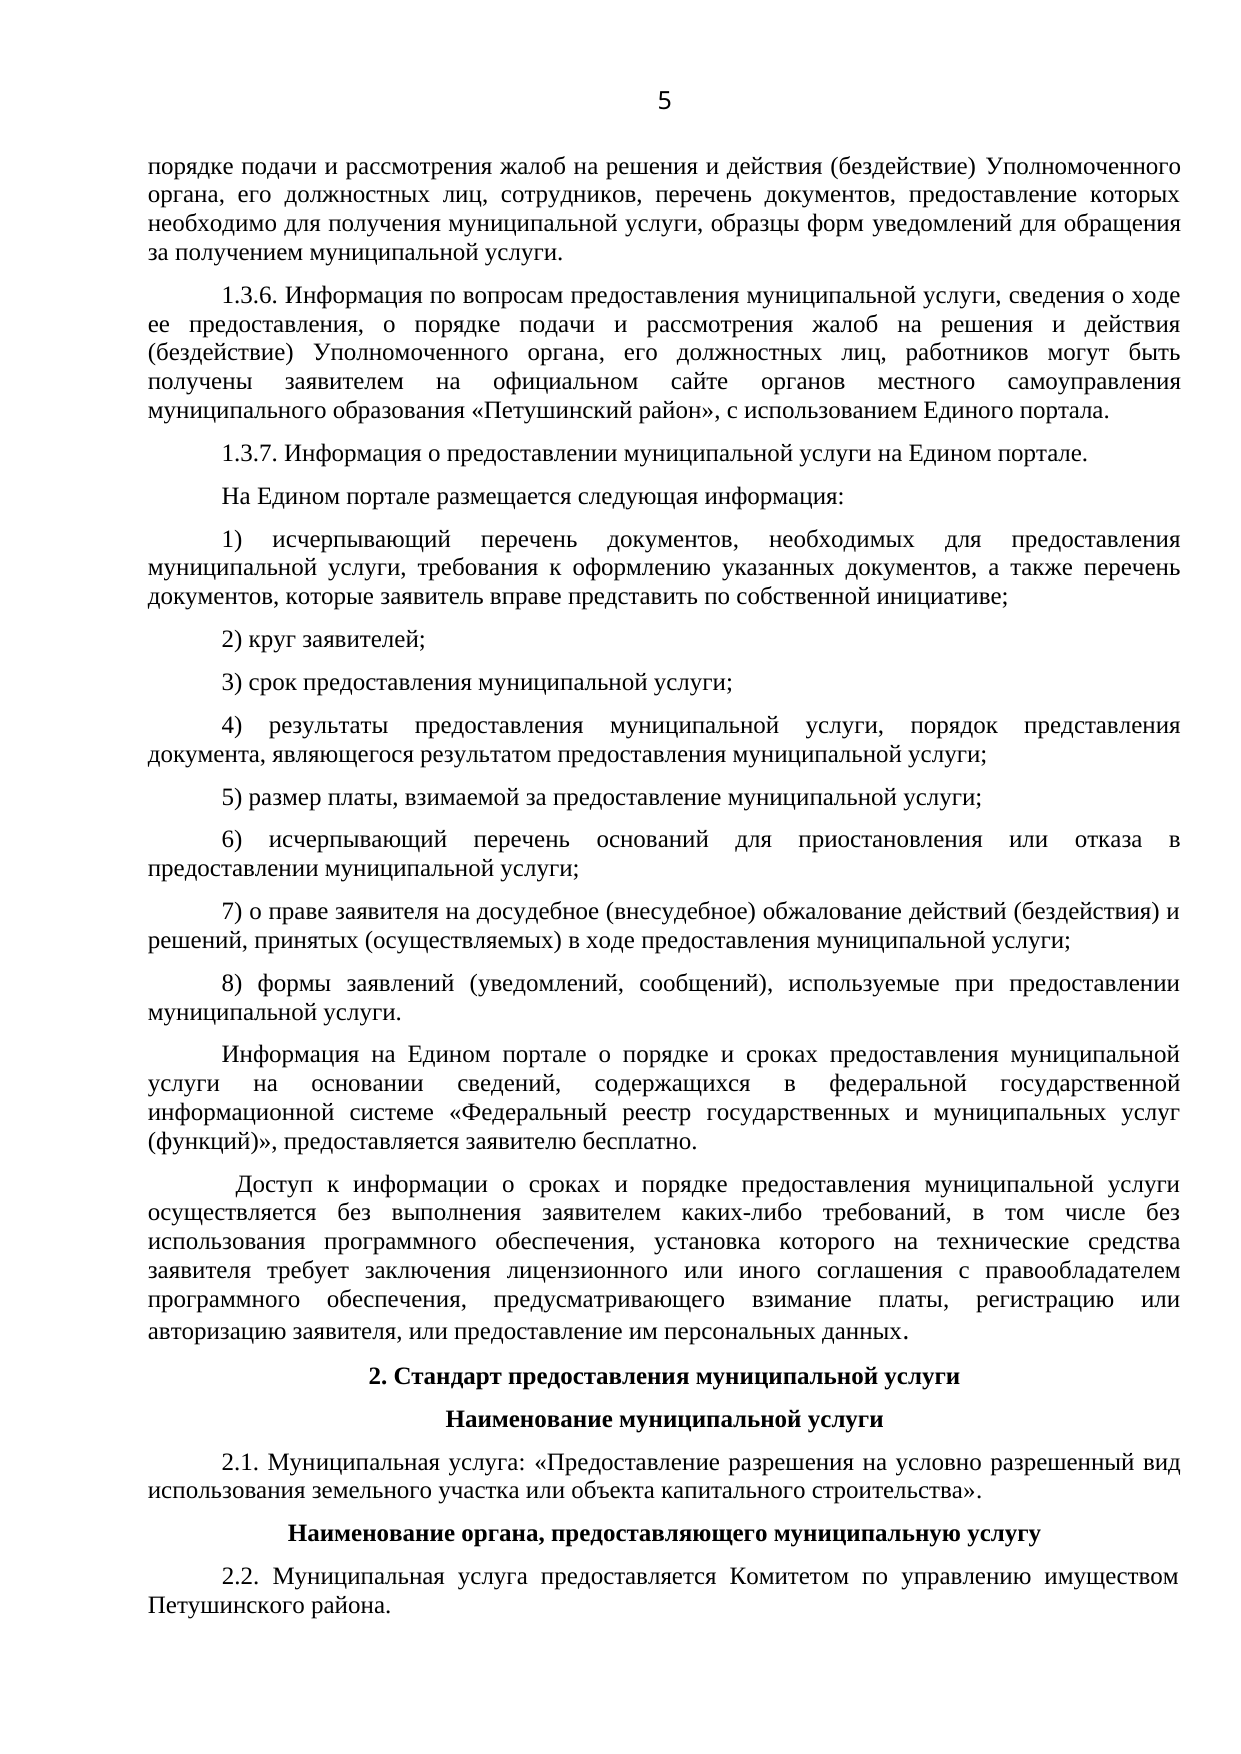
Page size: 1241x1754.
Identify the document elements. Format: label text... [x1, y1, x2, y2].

text 6) исчерпывающий перечень оснований для приостановления или отказа в предоставлении муниципальной услуги; [148, 824, 1181, 882]
text Информация на Едином портале о порядке и сроках предоставления муниципальной услуги на основании сведений, содержащихся в федеральной государственной информационной системе «Федеральный реестр государственных и муниципальных услуг (функций)», предоставляется заявителю бесплатно. [148, 1039, 1181, 1154]
text 8) формы заявлений (уведомлений, сообщений), используемые при предоставлении муниципальной услуги. [148, 968, 1181, 1025]
text 3) срок предоставления муниципальной услуги; [148, 667, 1181, 696]
text 2.2. Муниципальная услуга предоставляется Комитетом по управлению имуществом Петушинского района. [148, 1561, 1179, 1619]
text 1.3.7. Информация о предоставлении муниципальной услуги на Едином портале. [148, 438, 1181, 467]
text 2. Стандарт предоставления муниципальной услуги [148, 1361, 1181, 1389]
text 5) размер платы, взимаемой за предоставление муниципальной услуги; [148, 782, 1181, 810]
text Наименование муниципальной услуги [148, 1404, 1181, 1432]
text На Едином портале размещается следующая информация: [148, 481, 1181, 509]
text 1) исчерпывающий перечень документов, необходимых для предоставления муниципальной услуги, требования к оформлению указанных документов, а также перечень документов, которые заявитель вправе представить по собственной инициативе; [148, 524, 1181, 610]
text 2) круг заявителей; [148, 624, 1181, 653]
text 1.3.6. Информация по вопросам предоставления муниципальной услуги, сведения о ходе ее предоставления, о порядке подачи и рассмотрения жалоб на решения и действия (бездействие) Уполномоченного органа, его должностных лиц, работников могут быть получены заявителем на официальном сайте органов местного самоуправления муниципального образования «Петушинский район», с использованием Единого портала. [148, 280, 1181, 424]
text 7) о праве заявителя на досудебное (внесудебное) обжалование действий (бездействия) и решений, принятых (осуществляемых) в ходе предоставления муниципальной услуги; [148, 896, 1181, 954]
text 4) результаты предоставления муниципальной услуги, порядок представления документа, являющегося результатом предоставления муниципальной услуги; [148, 710, 1181, 767]
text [148, 151, 1181, 266]
text 2.1. Муниципальная услуга: «Предоставление разрешения на условно разрешенный вид использования земельного участка или объекта капитального строительства». [148, 1447, 1181, 1504]
text Наименование органа, предоставляющего муниципальную услугу [148, 1518, 1181, 1547]
text Доступ к информации о сроках и порядке предоставления муниципальной услуги осуществляется без выполнения заявителем каких-либо требований, в том числе без использования программного обеспечения, установка которого на технические средства заявителя требует заключения лицензионного или иного соглашения с правообладателем программного обеспечения, предусматривающего взимание платы, регистрацию или авторизацию заявителя, или предоставление им персональных данных. [148, 1169, 1181, 1347]
